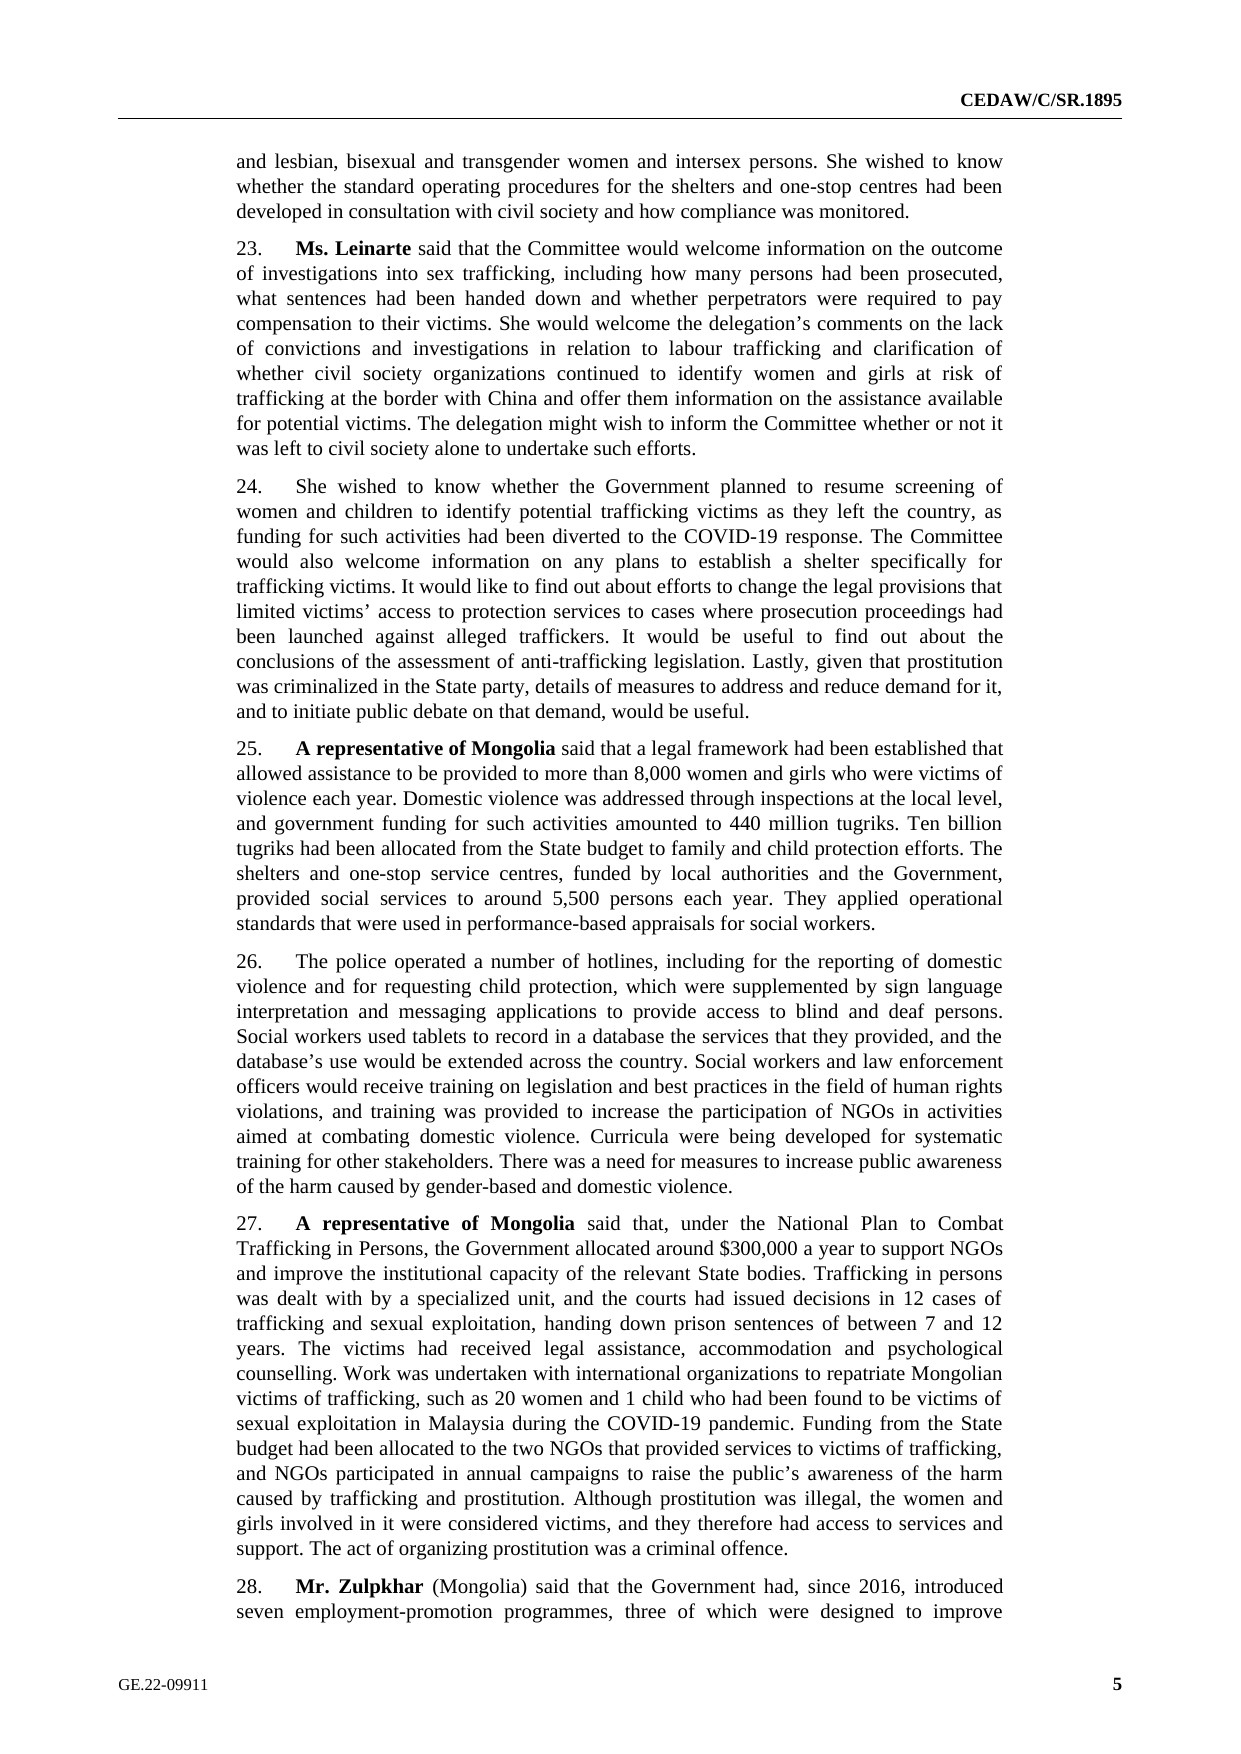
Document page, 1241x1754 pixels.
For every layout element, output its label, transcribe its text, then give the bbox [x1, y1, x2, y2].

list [236, 1573, 1004, 1623]
list 25. A representative of Mongolia said that a legal framework had been established that allowed assistance to be provided to more than 8,000 women and girls who were victims of violence each year. Domestic violence was addressed through inspections at the local level, and government funding for such activities amounted to 440 million tugriks. Ten billion tugriks had been allocated from the State budget to family and child protection efforts. The shelters and one-stop service centres, funded by local authorities and the Government, provided social services to around 5,500 persons each year. They applied operational standards that were used in performance-based appraisals for social workers. [236, 735, 1004, 935]
list 26. The police operated a number of hotlines, including for the reporting of domestic violence and for requesting child protection, which were supplemented by sign language interpretation and messaging applications to provide access to blind and deaf persons. Social workers used tablets to record in a database the services that they provided, and the database’s use would be extended across the country. Social workers and law enforcement officers would receive training on legislation and best practices in the field of human rights violations, and training was provided to increase the participation of NGOs in activities aimed at combating domestic violence. Curricula were being developed for systematic training for other stakeholders. There was a need for measures to increase public awareness of the harm caused by gender-based and domestic violence. [236, 948, 1004, 1198]
list 24. She wished to know whether the Government planned to resume screening of women and children to identify potential trafficking victims as they left the country, as funding for such activities had been diverted to the COVID-19 response. The Committee would also welcome information on any plans to establish a shelter specifically for trafficking victims. It would like to find out about efforts to change the legal provisions that limited victims’ access to protection services to cases where prosecution proceedings had been launched against alleged traffickers. It would be useful to find out about the conclusions of the assessment of anti-trafficking legislation. Lastly, given that prostitution was criminalized in the State party, details of measures to address and reduce demand for it, and to initiate public debate on that demand, would be useful. [236, 473, 1004, 723]
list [236, 148, 1004, 223]
list 27. A representative of Mongolia said that, under the National Plan to Combat Trafficking in Persons, the Government allocated around $300,000 a year to support NGOs and improve the institutional capacity of the relevant State bodies. Trafficking in persons was dealt with by a specialized unit, and the courts had issued decisions in 12 cases of trafficking and sexual exploitation, handing down prison sentences of between 7 and 12 years. The victims had received legal assistance, accommodation and psychological counselling. Work was undertaken with international organizations to repatriate Mongolian victims of trafficking, such as 20 women and 1 child who had been found to be victims of sexual exploitation in Malaysia during the COVID-19 pandemic. Funding from the State budget had been allocated to the two NGOs that provided services to victims of trafficking, and NGOs participated in annual campaigns to raise the public’s awareness of the harm caused by trafficking and prostitution. Although prostitution was illegal, the women and girls involved in it were considered victims, and they therefore had access to services and support. The act of organizing prostitution was a criminal offence. [236, 1210, 1004, 1560]
list 23. Ms. Leinarte said that the Committee would welcome information on the outcome of investigations into sex trafficking, including how many persons had been prosecuted, what sentences had been handed down and whether perpetrators were required to pay compensation to their victims. She would welcome the delegation’s comments on the lack of convictions and investigations in relation to labour trafficking and clarification of whether civil society organizations continued to identify women and girls at risk of trafficking at the border with China and offer them information on the assistance available for potential victims. The delegation might wish to inform the Committee whether or not it was left to civil society alone to undertake such efforts. [236, 235, 1004, 460]
